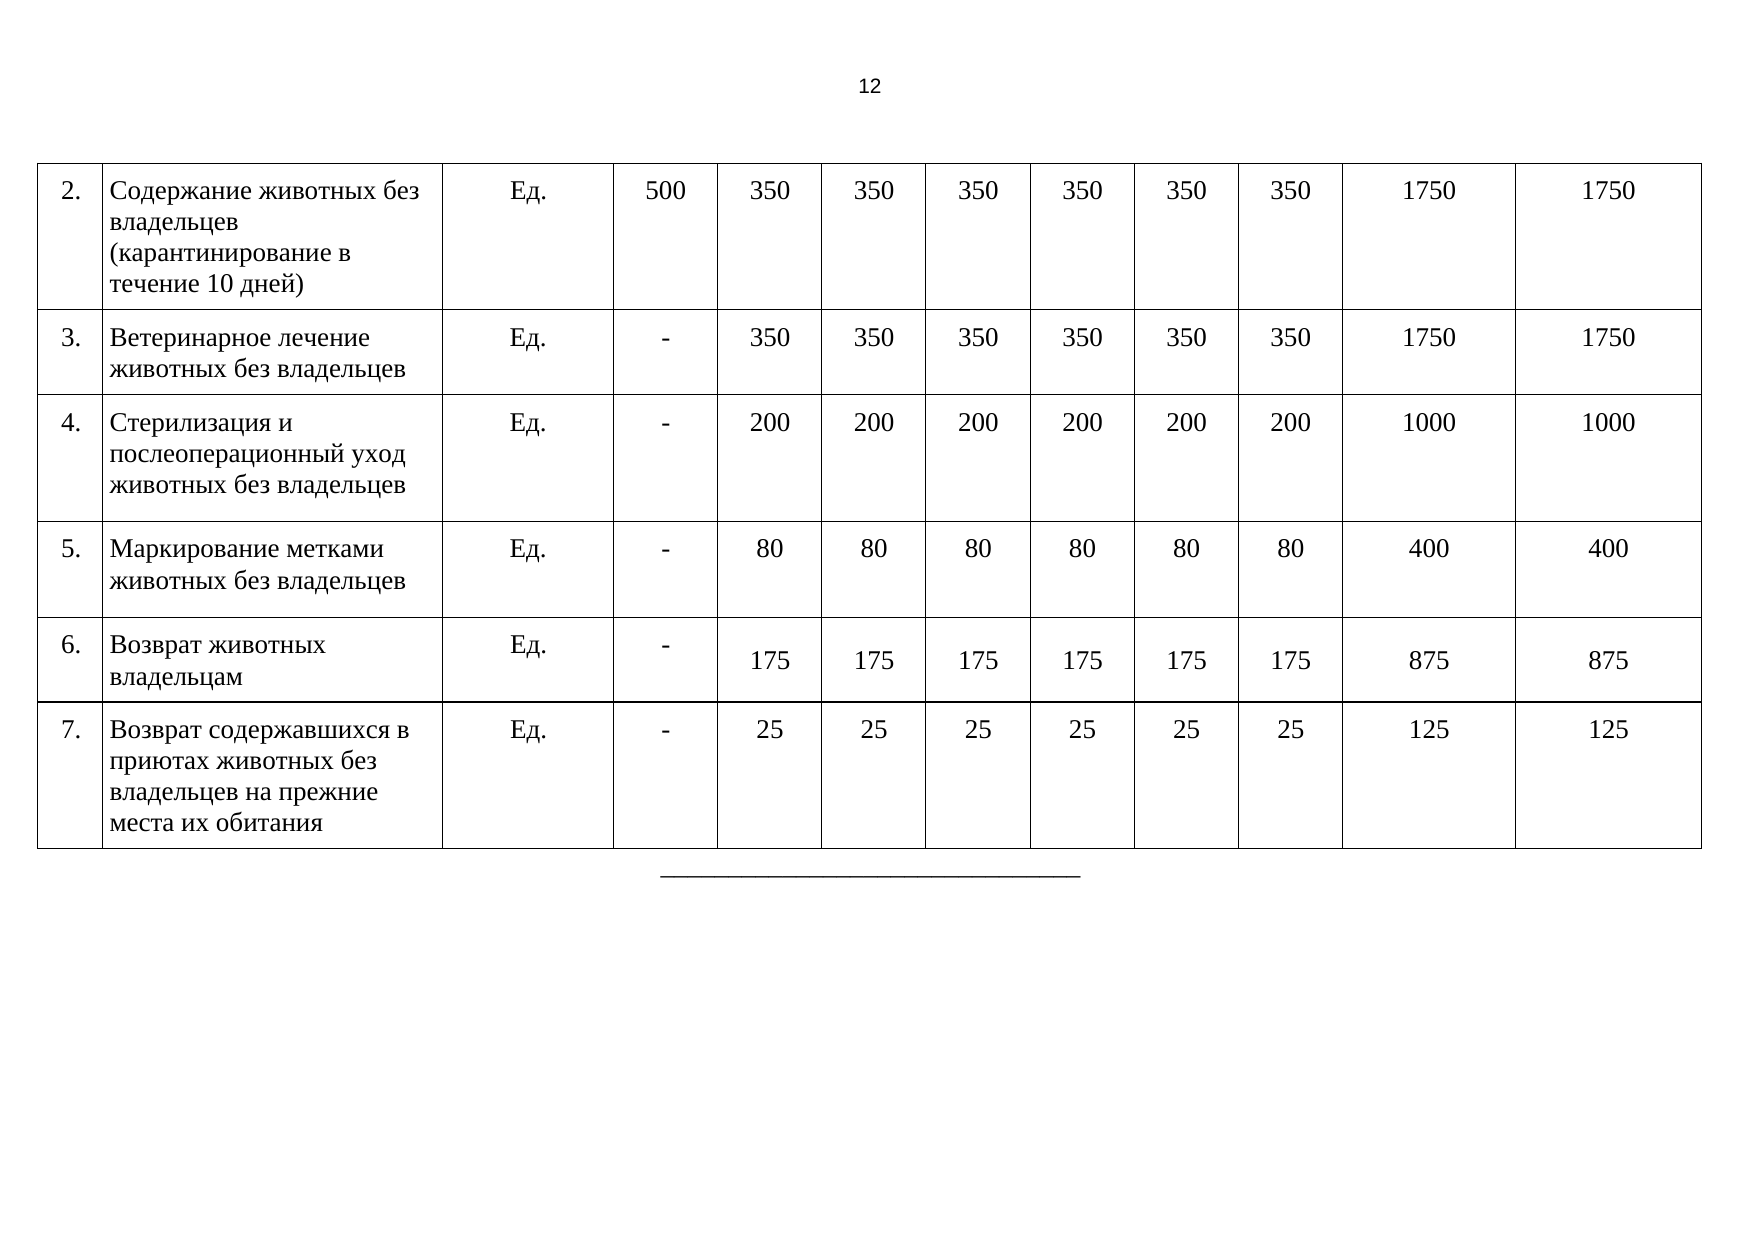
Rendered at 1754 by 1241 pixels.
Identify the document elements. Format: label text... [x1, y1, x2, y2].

table_cell 500 [614, 164, 717, 309]
table_cell - [614, 618, 717, 701]
table_cell - [614, 310, 717, 394]
table_cell - [614, 395, 717, 521]
table_cell Содержание животных без владельцев (карантинирование в течение 10 дней) [103, 164, 442, 309]
table_cell 350 [1135, 310, 1238, 394]
table_cell 80 [1135, 522, 1238, 617]
table_cell 175 [718, 618, 821, 701]
table_cell 25 [718, 703, 821, 848]
table_cell 875 [1516, 618, 1701, 701]
table_cell 1750 [1343, 310, 1515, 394]
table_cell 350 [1031, 164, 1134, 309]
table_cell 25 [926, 703, 1030, 848]
table_cell 875 [1343, 618, 1515, 701]
table_cell 1750 [1343, 164, 1515, 309]
table_cell 1750 [1516, 164, 1701, 309]
table_cell 350 [1239, 310, 1342, 394]
table_cell 25 [822, 703, 925, 848]
table_cell 3. [38, 310, 102, 394]
table_cell 350 [718, 310, 821, 394]
table_cell 5. [38, 522, 102, 617]
table_cell 80 [822, 522, 925, 617]
table_cell - [614, 522, 717, 617]
table_cell 350 [926, 310, 1030, 394]
table_cell 350 [1135, 164, 1238, 309]
table_cell 175 [1239, 618, 1342, 701]
table_cell 350 [718, 164, 821, 309]
table_cell 175 [822, 618, 925, 701]
table_cell 200 [822, 395, 925, 521]
table_cell 25 [1239, 703, 1342, 848]
table_cell Маркирование метками животных без владельцев [103, 522, 442, 617]
table_cell 80 [1239, 522, 1342, 617]
table_cell Возврат содержавшихся в приютах животных без владельцев на прежние места их обитания [103, 703, 442, 848]
table_cell Ветеринарное лечение животных без владельцев [103, 310, 442, 394]
table_cell 7. [38, 703, 102, 848]
table_cell 25 [1031, 703, 1134, 848]
table_cell Ед. [443, 703, 613, 848]
table_cell 200 [1135, 395, 1238, 521]
table_cell 1000 [1343, 395, 1515, 521]
table_cell - [614, 703, 717, 848]
table_cell 400 [1516, 522, 1701, 617]
table_cell Ед. [443, 618, 613, 701]
table_cell Ед. [443, 164, 613, 309]
table_cell Ед. [443, 395, 613, 521]
text _______________________________ [44, 849, 1695, 880]
table_cell 175 [1031, 618, 1134, 701]
table_cell 80 [718, 522, 821, 617]
table_cell 350 [1239, 164, 1342, 309]
table_cell 1000 [1516, 395, 1701, 521]
table_cell 400 [1343, 522, 1515, 617]
table_cell 350 [822, 164, 925, 309]
table_cell 350 [926, 164, 1030, 309]
table_cell 175 [1135, 618, 1238, 701]
table_cell 4. [38, 395, 102, 521]
table_cell 1750 [1516, 310, 1701, 394]
table_cell 350 [822, 310, 925, 394]
table_cell Ед. [443, 522, 613, 617]
table_cell 125 [1343, 703, 1515, 848]
table_cell 6. [38, 618, 102, 701]
table_cell 125 [1516, 703, 1701, 848]
table_cell Стерилизация и послеоперационный уход животных без владельцев [103, 395, 442, 521]
table_cell 80 [1031, 522, 1134, 617]
table_cell 200 [1031, 395, 1134, 521]
table_cell 200 [1239, 395, 1342, 521]
table_cell 25 [1135, 703, 1238, 848]
table_cell 2. [38, 164, 102, 309]
table_cell 80 [926, 522, 1030, 617]
table_cell Ед. [443, 310, 613, 394]
table_cell 200 [718, 395, 821, 521]
table_cell 200 [926, 395, 1030, 521]
table_cell 175 [926, 618, 1030, 701]
table_cell 350 [1031, 310, 1134, 394]
table_cell Возврат животных владельцам [103, 618, 442, 701]
